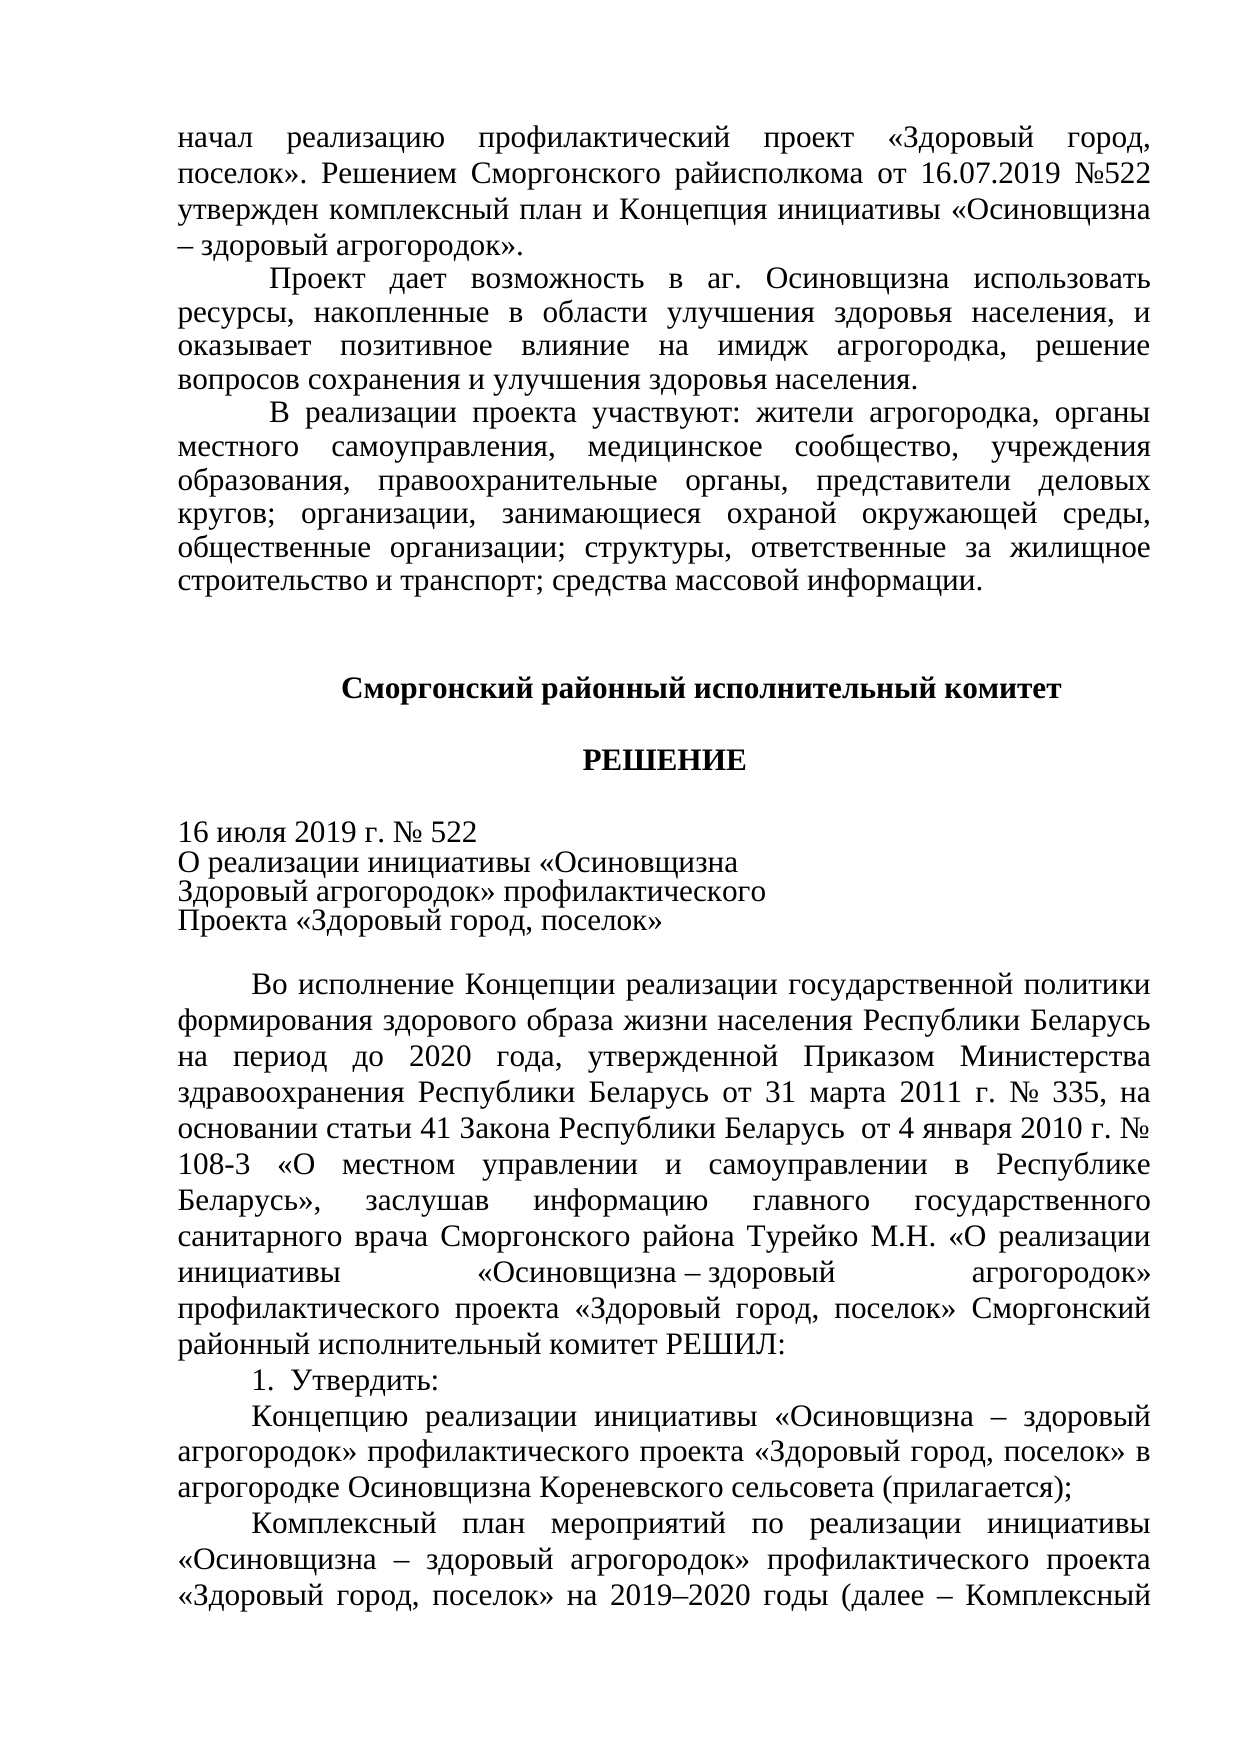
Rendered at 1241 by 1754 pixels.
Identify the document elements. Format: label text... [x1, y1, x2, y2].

text РЕШЕНИЕ [177, 741, 1152, 777]
text В реализации проекта участвуют: жители агрогородка, органы местного самоуправления, медицинское сообщество, учреждения образования, правоохранительные органы, представители деловых кругов; организации, занимающиеся охраной окружающей среды, общественные организации; структуры, ответственные за жилищное строительство и транспорт; средства массовой информации. [177, 396, 1152, 597]
text 16 июля 2019 г. № 522 [177, 813, 1152, 849]
text Проект дает возможность в аг. Осиновщизна использовать ресурсы, накопленные в области улучшения здоровья населения, и оказывает позитивное влияние на имидж агрогородка, решение вопросов сохранения и улучшения здоровья населения. [177, 262, 1152, 396]
text Здоровый агрогородок» профилактического [177, 878, 768, 907]
text Проекта «Здоровый город, поселок» [177, 907, 768, 936]
text 1. Утвердить: [177, 1361, 1152, 1397]
text Во исполнение Концепции реализации государственной политики формирования здорового образа жизни населения Республики Беларусь на период до 2020 года, утвержденной Приказом Министерства здравоохранения Республики Беларусь от 31 марта 2011 г. № 335, на основании статьи 41 Закона Республики Беларусь от 4 января 2010 г. № 108-3 «О местном управлении и самоуправлении в Республике Беларусь», заслушав информацию главного государственного санитарного врача Сморгонского района Турейко М.Н. «О реализации инициативы «Осиновщизна – здоровый агрогородок» профилактического проекта «Здоровый город, поселок» Сморгонский районный исполнительный комитет РЕШИЛ: [177, 966, 1152, 1361]
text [177, 1504, 1152, 1612]
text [177, 154, 1152, 262]
text Концепцию реализации инициативы «Осиновщизна – здоровый агрогородок» профилактического проекта «Здоровый город, поселок» в агрогородке Осиновщизна Кореневского сельсовета (прилагается); [177, 1397, 1152, 1504]
text Сморгонский районный исполнительный комитет [177, 669, 1152, 705]
text О реализации инициативы «Осиновщизна [177, 849, 768, 878]
